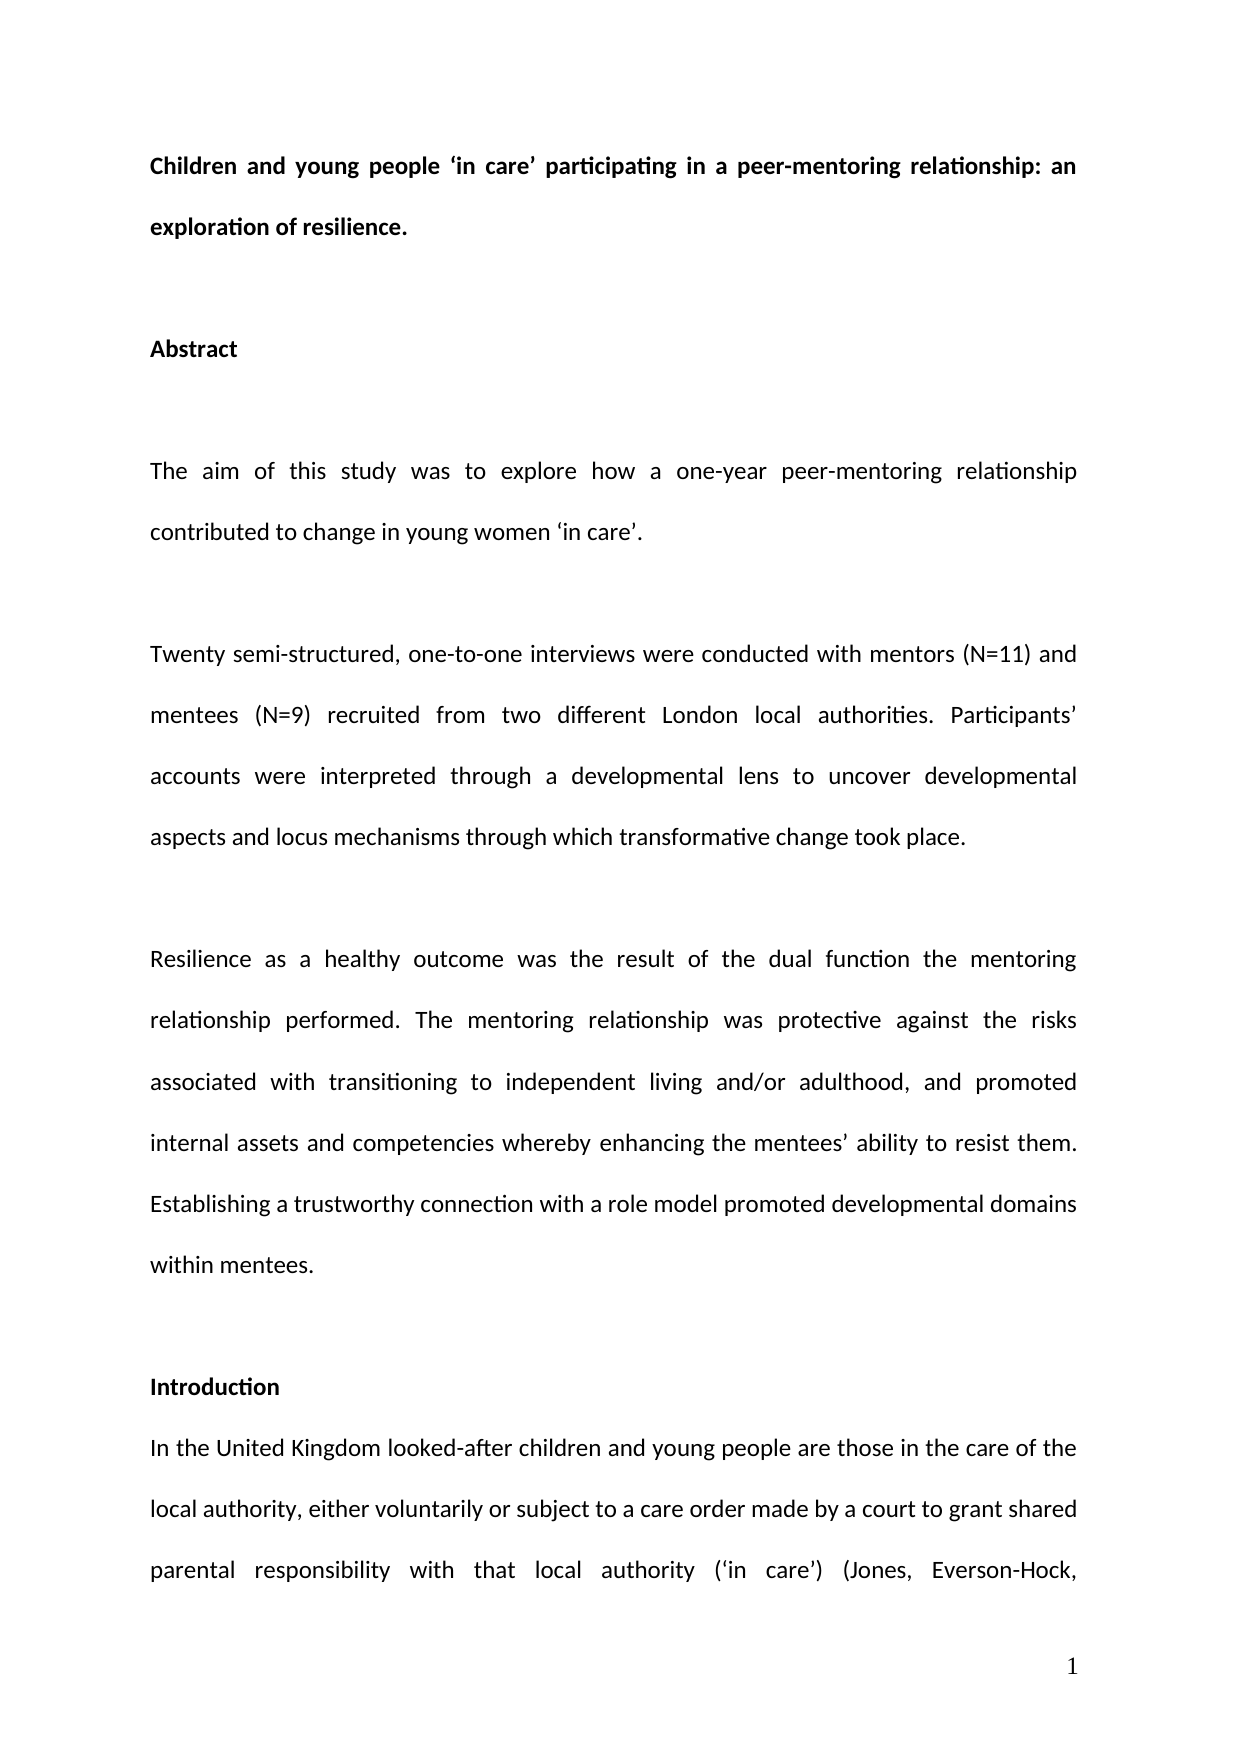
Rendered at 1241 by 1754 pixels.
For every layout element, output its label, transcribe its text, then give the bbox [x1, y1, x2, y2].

text Resilience as a healthy outcome was the result of the dual function the mentoring relationship performed. The mentoring relationship was protective against the risks associated with transitioning to independent living and/or adulthood, and promoted internal assets and competencies whereby enhancing the mentees’ ability to resist them. Establishing a trustworthy connection with a role model promoted developmental domains within mentees. [150, 943, 1078, 1279]
text Introduction [150, 1371, 1078, 1401]
text The aim of this study was to explore how a one-year peer-mentoring relationship contributed to change in young women ‘in care’. [150, 455, 1078, 547]
text Twenty semi-structured, one-to-one interviews were conducted with mentors (N=11) and mentees (N=9) recruited from two different London local authorities. Participants’ accounts were interpreted through a developmental lens to uncover developmental aspects and locus mechanisms through which transformative change took place. [150, 638, 1078, 852]
text Children and young people ‘in care’ participating in a peer-mentoring relationship: an exploration of resilience. [150, 150, 1078, 242]
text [150, 1432, 1078, 1584]
text Abstract [150, 333, 1078, 364]
